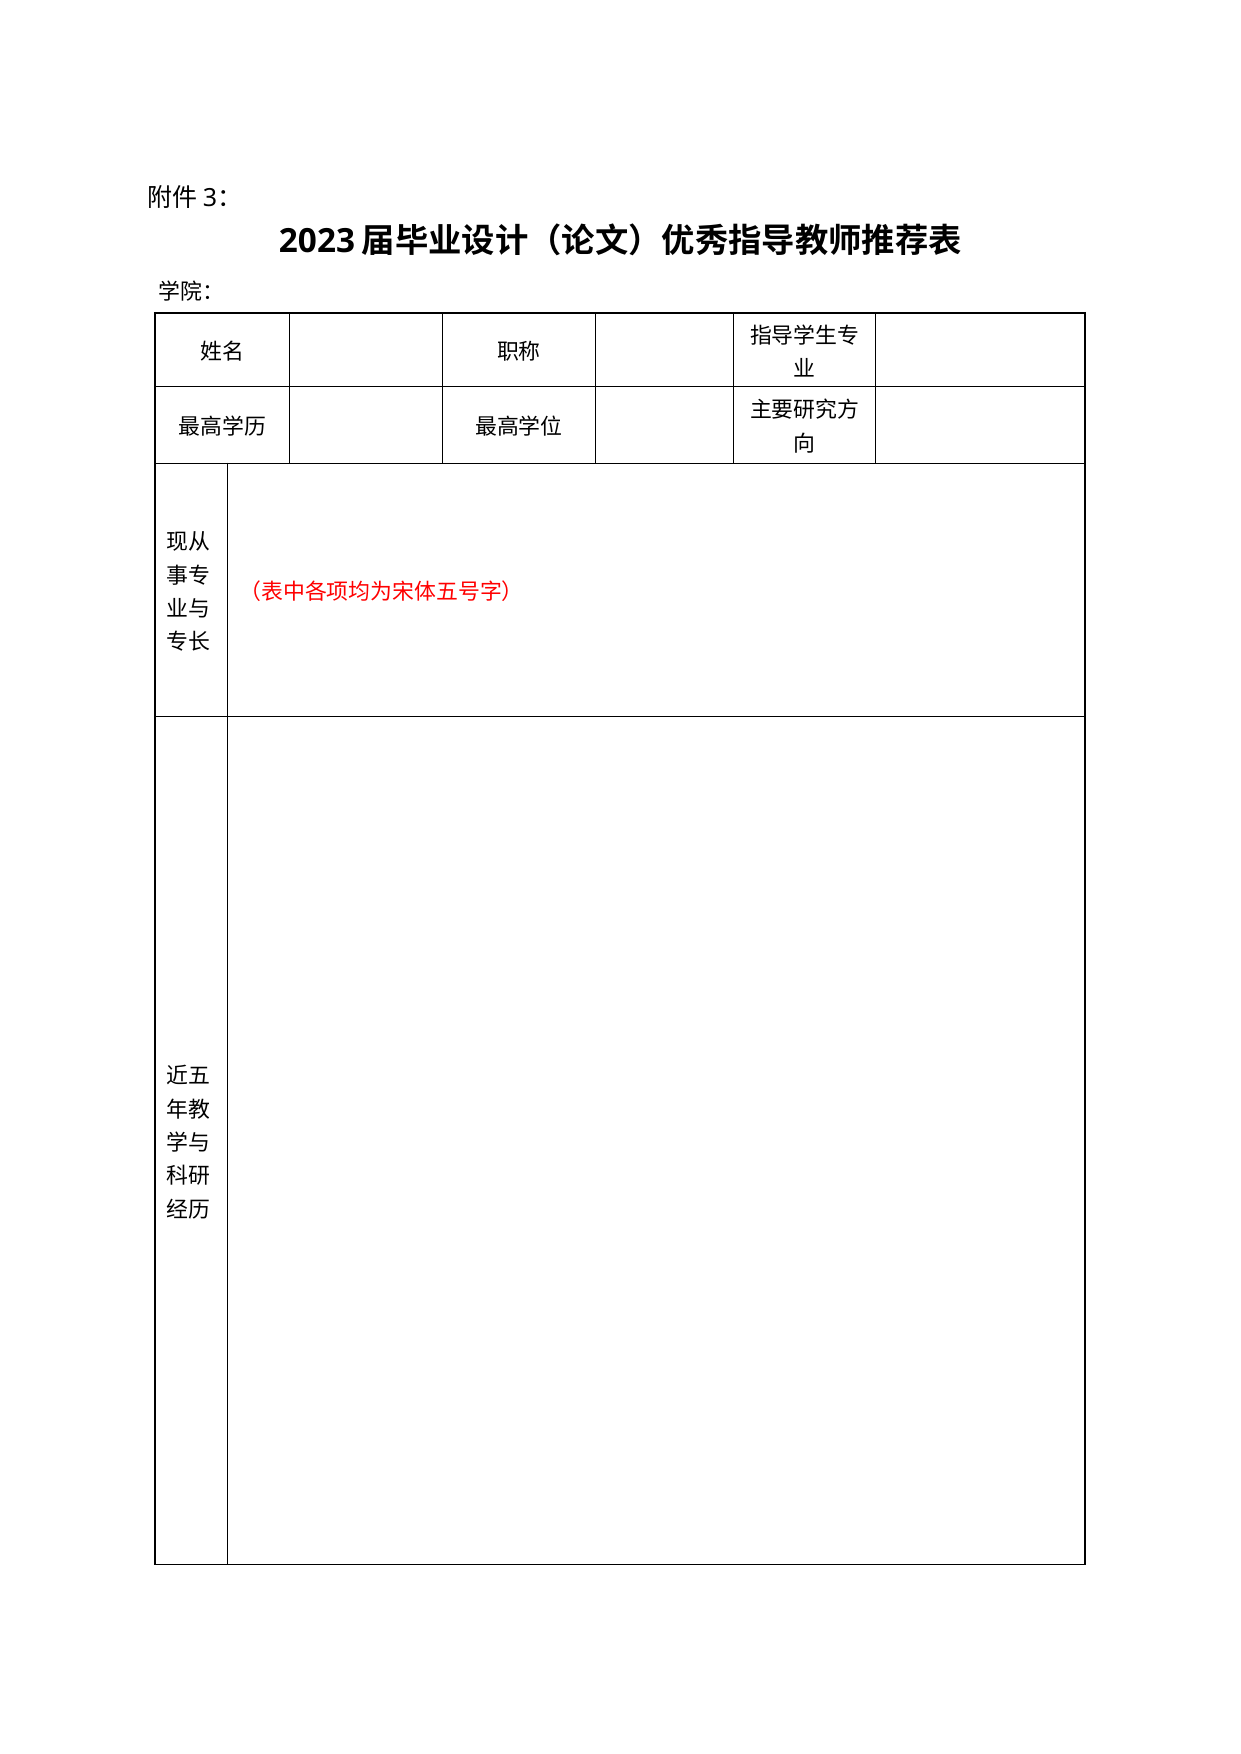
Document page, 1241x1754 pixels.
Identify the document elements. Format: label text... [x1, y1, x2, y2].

table_cell 最高学历 [156, 387, 289, 463]
table_header 职称 [443, 314, 595, 386]
table_cell [876, 387, 1084, 463]
table_header 指导学生专业 [734, 314, 875, 386]
text 2023届毕业设计（论文）优秀指导教师推荐表 [148, 213, 1092, 262]
table_cell 最高学位 [443, 387, 595, 463]
text 附件3： [148, 177, 1092, 213]
table_cell [596, 387, 733, 463]
table_header [876, 314, 1084, 386]
table_cell [290, 387, 442, 463]
table_cell 现从事专业与专长 [156, 464, 227, 716]
table_cell （表中各项均为宋体五号字） [228, 464, 1084, 716]
table_cell 近五年教学与科研经历 [156, 717, 227, 1564]
table_header 姓名 [156, 314, 289, 386]
table_header [290, 314, 442, 386]
table_cell 主要研究方向 [734, 387, 875, 463]
text 学院： [148, 274, 1092, 306]
table_header [596, 314, 733, 386]
table_cell [228, 717, 1084, 1564]
